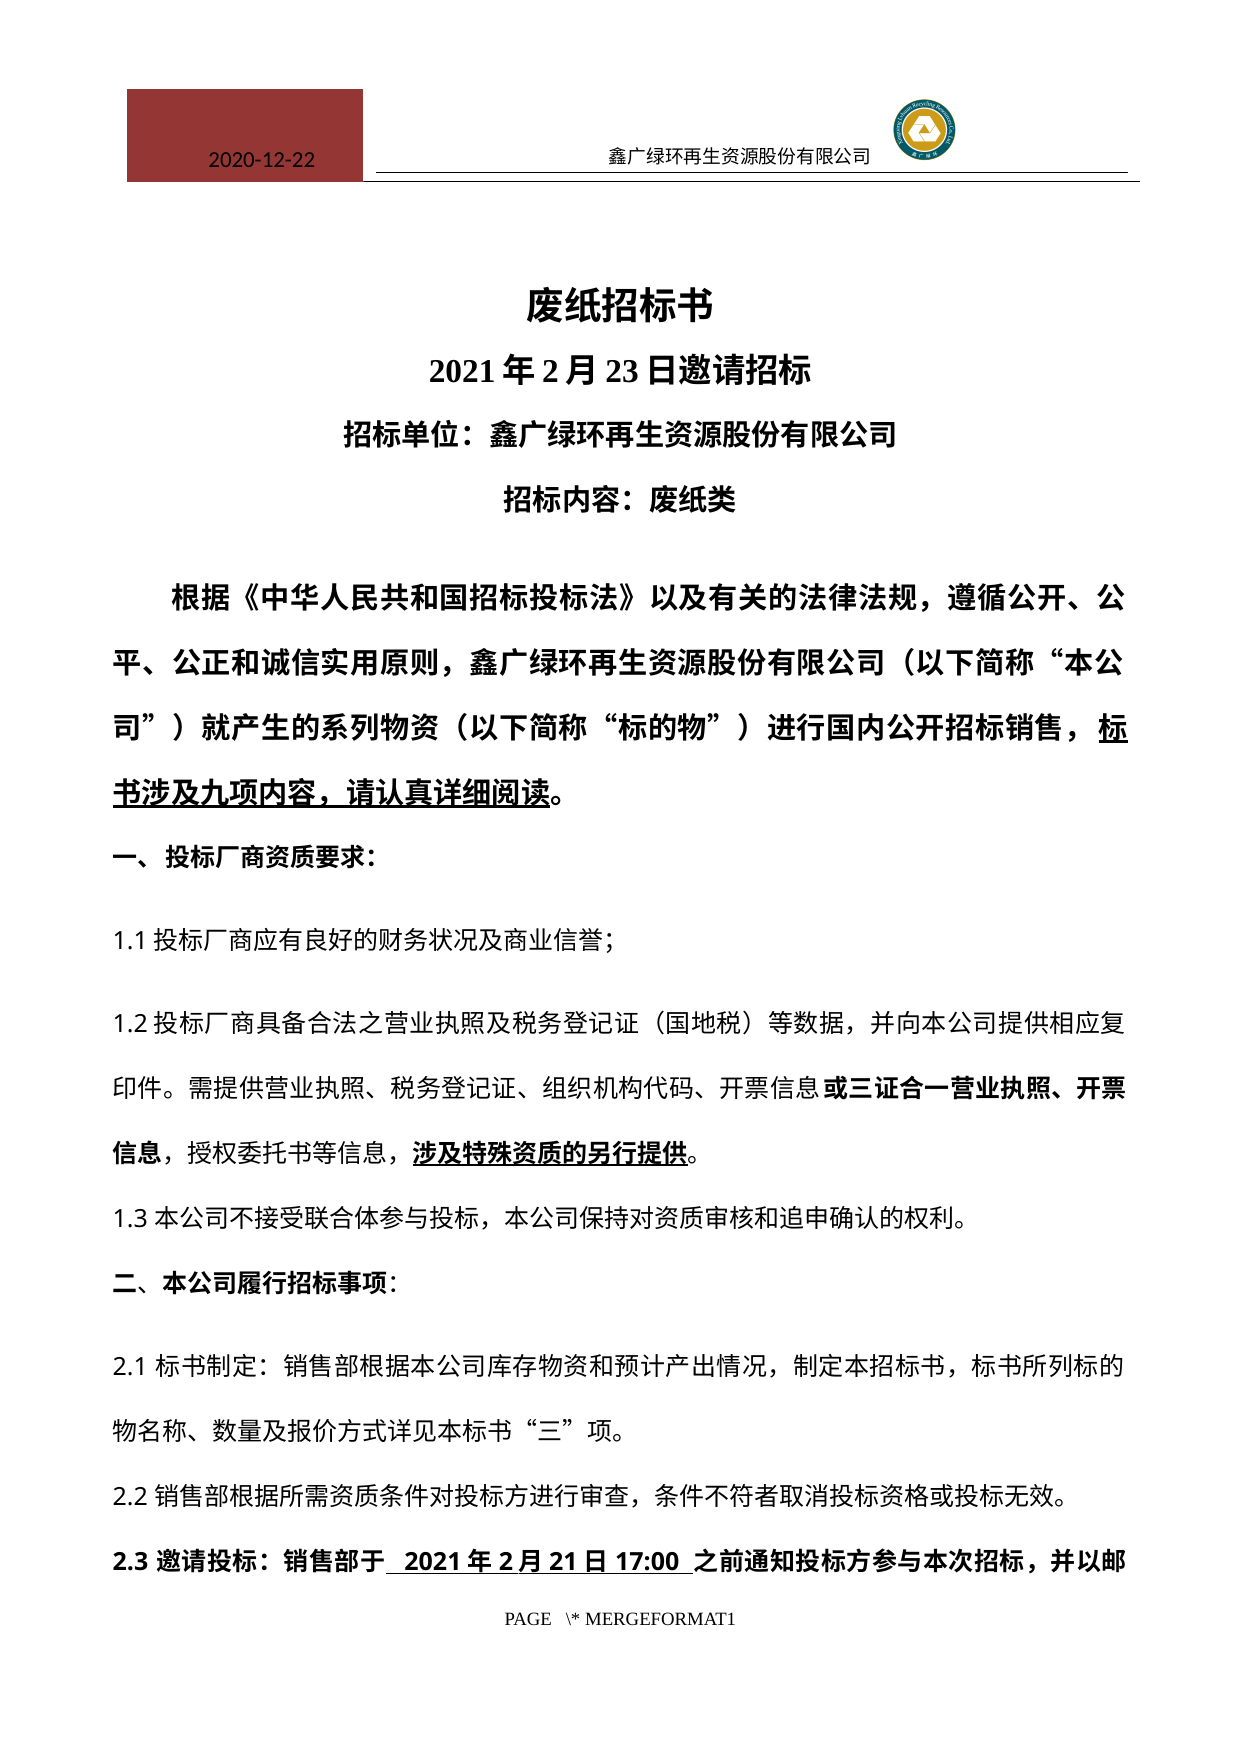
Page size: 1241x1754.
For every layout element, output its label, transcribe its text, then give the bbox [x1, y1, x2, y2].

list 投标厂商资质要求： [112, 823, 1128, 888]
text 1.3 本公司不接受联合体参与投标，本公司保持对资质审核和追申确认的权利。 [112, 1184, 1128, 1249]
text 2.3 邀请投标：销售部于 2021年 2月21日 17:00 之前通知投标方参与本次招标，并以邮件、微信或传真的方式发送《邀请招标》标书。 [112, 1527, 1128, 1592]
text 招标内容：废纸类 [112, 465, 1128, 530]
text 2021年2月23日邀请招标 [112, 335, 1128, 400]
text 2.2 销售部根据所需资质条件对投标方进行审查，条件不符者取消投标资格或投标无效。 [112, 1462, 1128, 1527]
text 1.1投标厂商应有良好的财务状况及商业信誉； [112, 906, 1128, 971]
text 根据《中华人民共和国招标投标法》以及有关的法律法规，遵循公开、公平、公正和诚信实用原则，鑫广绿环再生资源股份有限公司（以下简称“本公司”）就产生的系列物资（以下简称“标的物”）进行国内公开招标销售，标书涉及九项内容，请认真详细阅读。 [112, 563, 1128, 823]
text 1.2投标厂商具备合法之营业执照及税务登记证（国地税）等数据，并向本公司提供相应复印件。需提供营业执照、税务登记证、组织机构代码、开票信息或三证合一营业执照、开票信息，授权委托书等信息，涉及特殊资质的另行提供。 [112, 989, 1128, 1184]
text 招标单位：鑫广绿环再生资源股份有限公司 [112, 400, 1128, 465]
text 废纸招标书 [112, 270, 1128, 335]
text 二、本公司履行招标事项： [112, 1249, 1128, 1314]
text 2.1 标书制定：销售部根据本公司库存物资和预计产出情况，制定本招标书，标书所列标的物名称、数量及报价方式详见本标书“三”项。 [112, 1332, 1128, 1462]
picture [892, 96, 959, 164]
